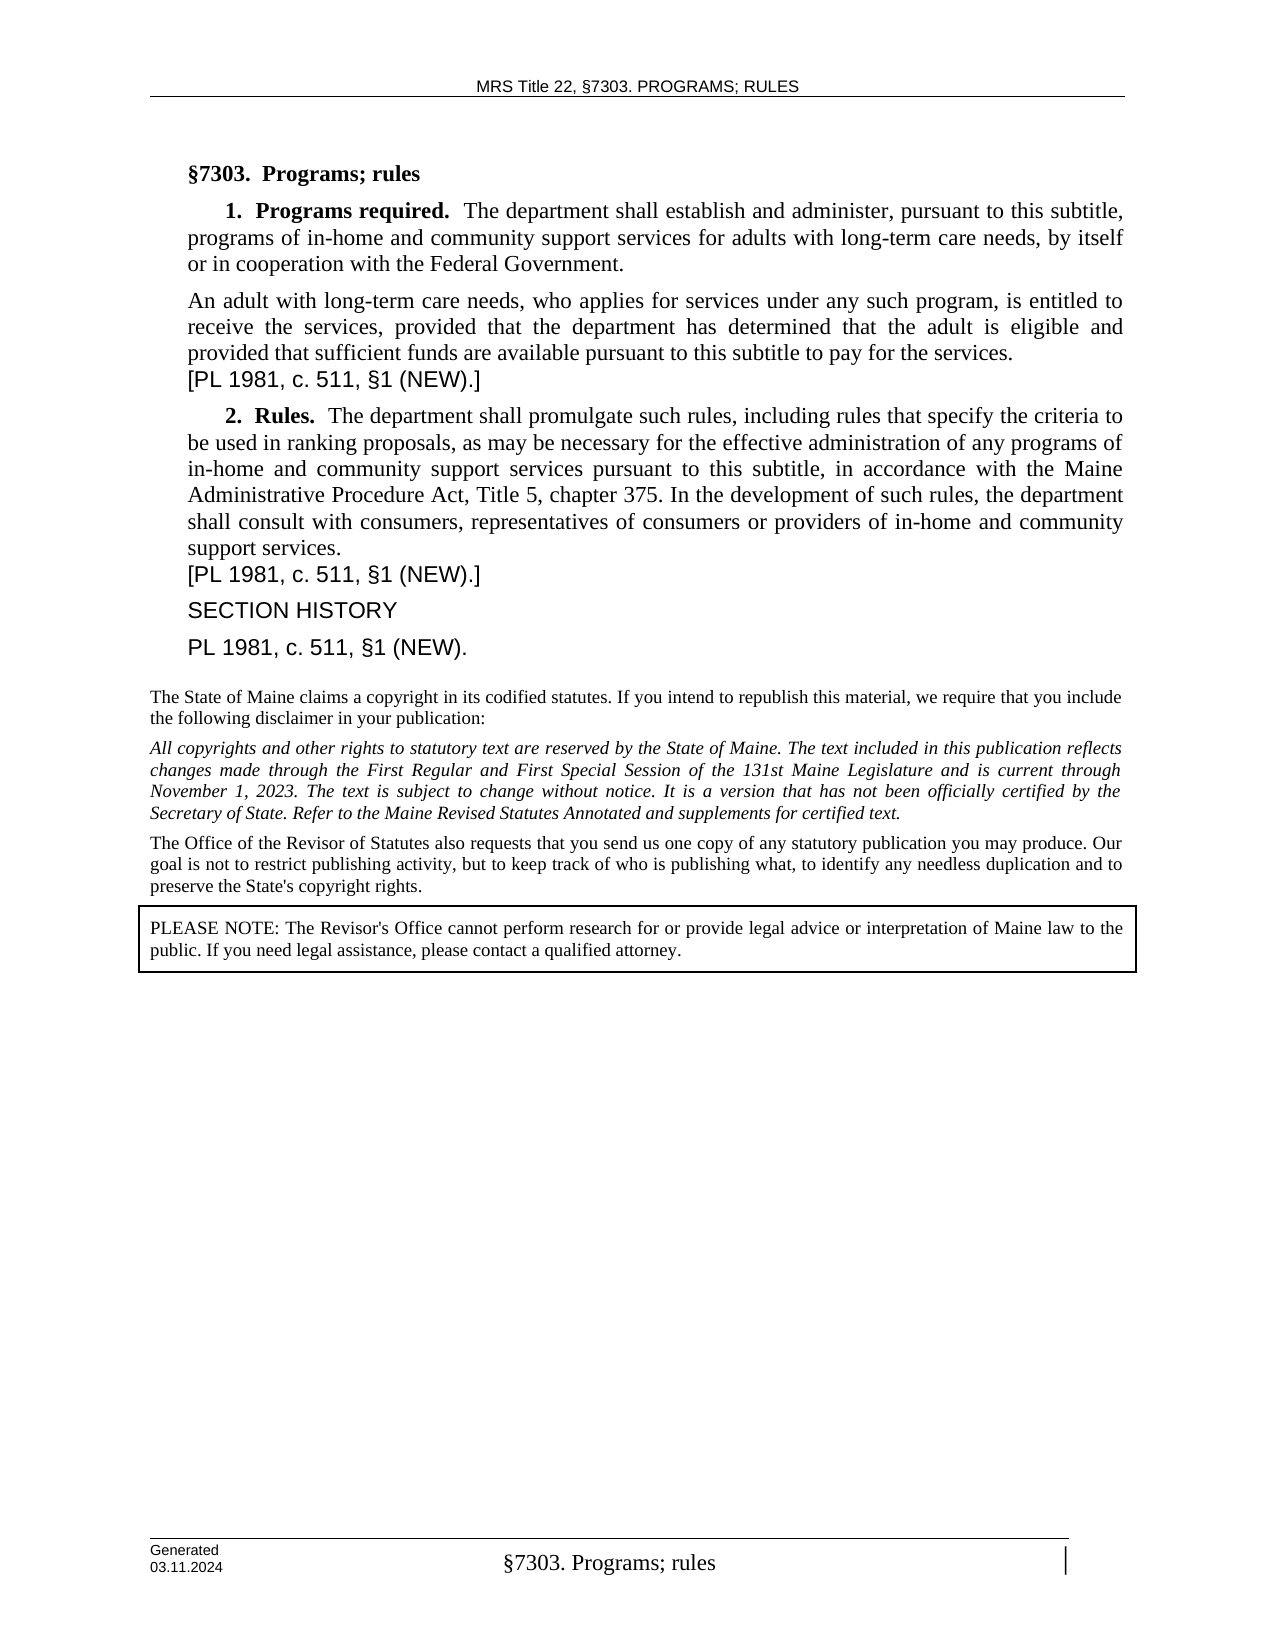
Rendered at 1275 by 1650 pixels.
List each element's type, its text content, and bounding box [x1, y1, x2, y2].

text §7303. Programs; rules [187, 160, 1125, 187]
text The Office of the Revisor of Statutes also requests that you send us one copy of any statutory publication you may produce. Our goal is not to restrict publishing activity, but to keep track of who is publishing what, to identify any needless duplication and to preserve the State's copyright rights. [150, 832, 1125, 896]
text The State of Maine claims a copyright in its codified statutes. If you intend to republish this material, we require that you include the following disclaimer in your publication: [150, 686, 1125, 729]
text PL 1981, c. 511, §1 (NEW). [187, 634, 1125, 661]
text PLEASE NOTE: The Revisor's Office cannot perform research for or provide legal advice or interpretation of Maine law to the public. If you need legal assistance, please contact a qualified attorney. [140, 907, 1135, 971]
text All copyrights and other rights to statutory text are reserved by the State of Maine. The text included in this publication reflects changes made through the First Regular and First Special Session of the 131st Maine Legislature and is current through November 1, 2023 . The text is subject to change without notice. It is a version that has not been officially certified by the Secretary of State. Refer to the Maine Revised Statutes Annotated and supplements for certified text. [150, 737, 1125, 823]
text An adult with long-term care needs, who applies for services under any such program, is entitled to receive the services, provided that the department has determined that the adult is eligible and provided that sufficient funds are available pursuant to this subtitle to pay for the services. [187, 287, 1125, 366]
text 2. Rules. The department shall promulgate such rules, including rules that specify the criteria to be used in ranking proposals, as may be necessary for the effective administration of any programs of in-home and community support services pursuant to this subtitle, in accordance with the Maine Administrative Procedure Act, Title 5, chapter 375. In the development of such rules, the department shall consult with consumers, representatives of consumers or providers of in-home and community support services. [187, 402, 1125, 561]
text [PL 1981, c. 511, §1 (NEW).] [187, 561, 1125, 587]
text SECTION HISTORY [187, 597, 1125, 624]
text 1. Programs required. The department shall establish and administer, pursuant to this subtitle, programs of in-home and community support services for adults with long-term care needs, by itself or in cooperation with the Federal Government. [187, 197, 1125, 276]
text [PL 1981, c. 511, §1 (NEW).] [187, 366, 1125, 392]
